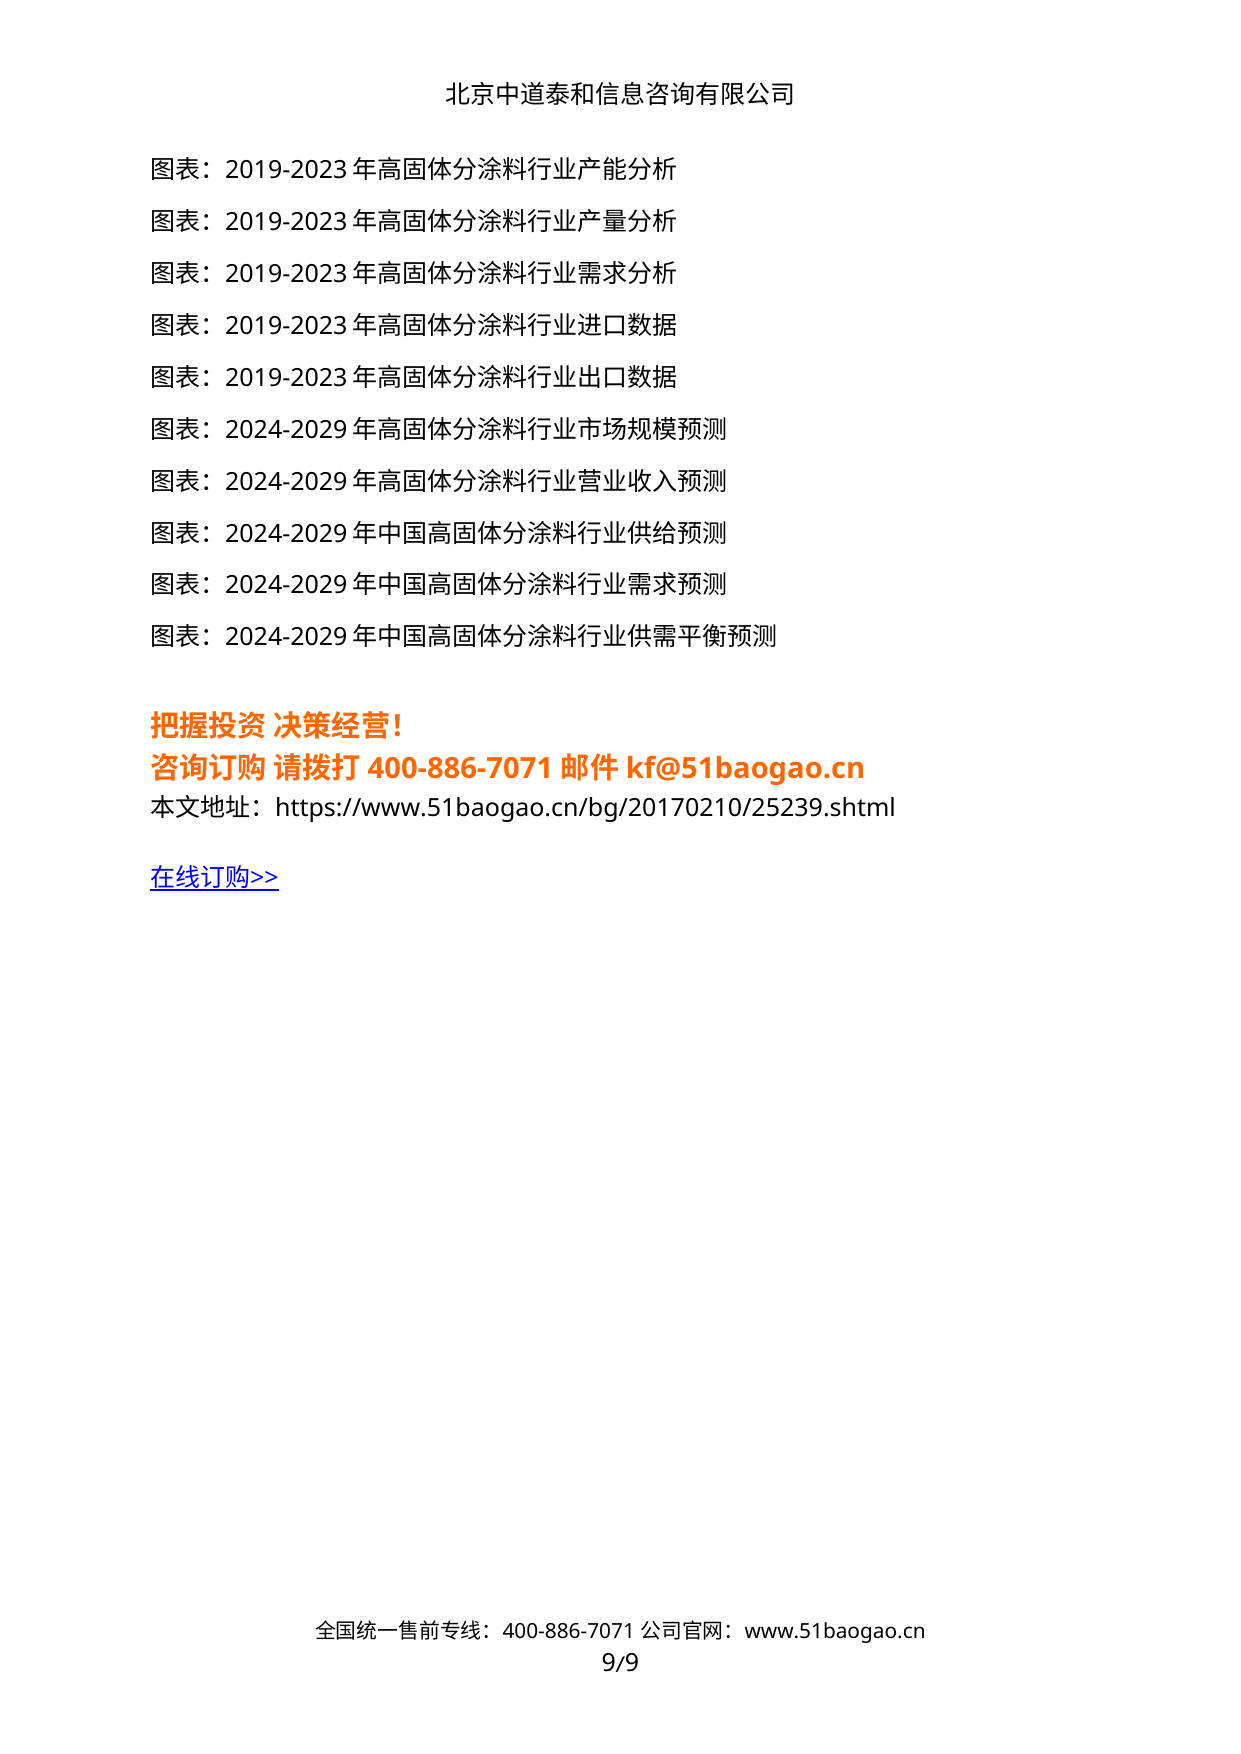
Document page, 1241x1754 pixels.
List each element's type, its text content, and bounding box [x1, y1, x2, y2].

text 图表：2019-2023年高固体分涂料行业需求分析 [150, 254, 1090, 290]
text 图表：2019-2023年高固体分涂料行业产能分析 [150, 150, 1090, 186]
text 图表：2019-2023年高固体分涂料行业进口数据 [150, 306, 1090, 342]
text 图表：2019-2023年高固体分涂料行业产量分析 [150, 202, 1090, 238]
text 图表：2024-2029年高固体分涂料行业营业收入预测 [150, 461, 1090, 497]
text 把握投资 决策经营！咨询订购 请拨打 400-886-7071 邮件 kf@51baogao.cn本文地址：https://www.51baogao.cn/bg/20170210/25239.shtml [150, 669, 1090, 824]
text 图表：2024-2029年中国高固体分涂料行业供需平衡预测 [150, 617, 1090, 653]
text 图表：2019-2023年高固体分涂料行业出口数据 [150, 357, 1090, 394]
text 图表：2024-2029年中国高固体分涂料行业需求预测 [150, 565, 1090, 601]
text 图表：2024-2029年中国高固体分涂料行业供给预测 [150, 513, 1090, 549]
text 在线订购>> [150, 824, 1090, 894]
text 图表：2024-2029年高固体分涂料行业市场规模预测 [150, 409, 1090, 446]
